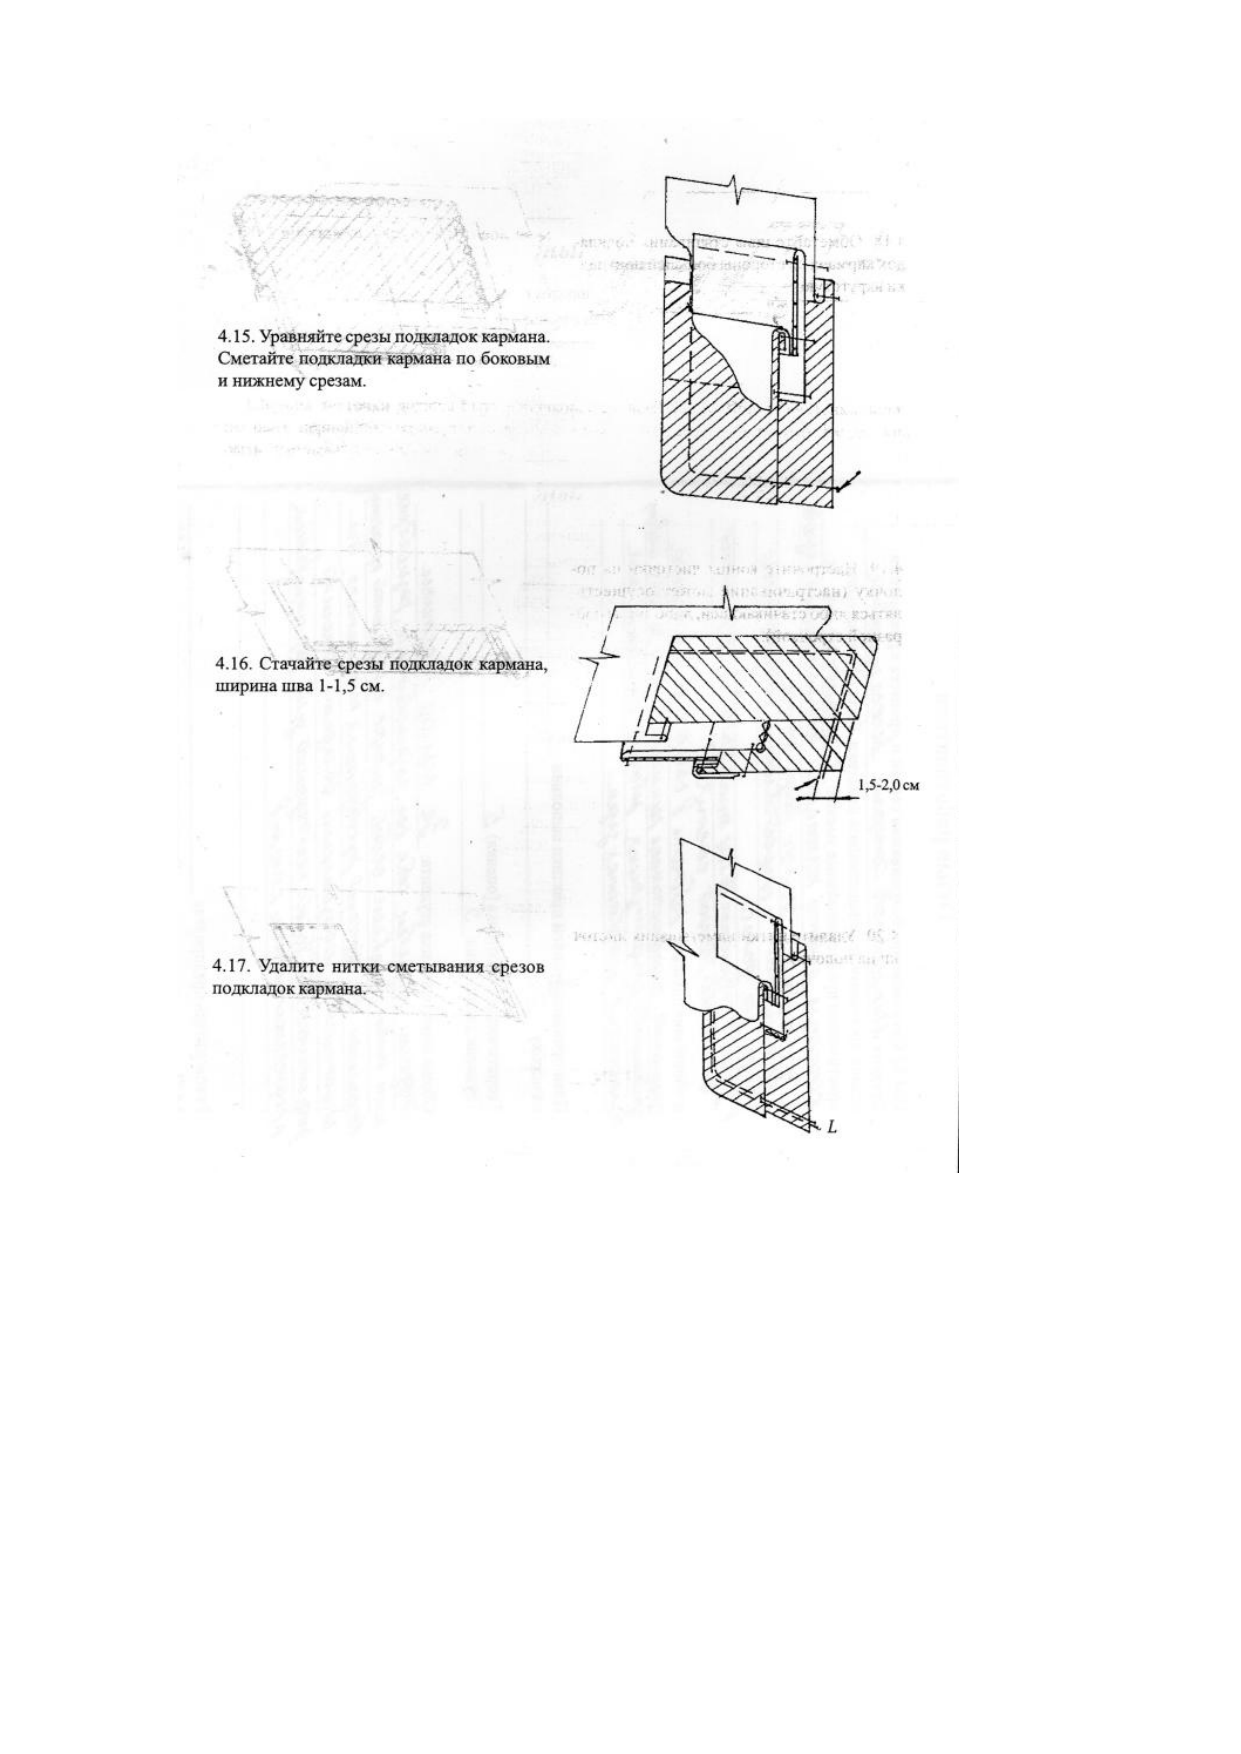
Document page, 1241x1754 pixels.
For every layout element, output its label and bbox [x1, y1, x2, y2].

picture [177, 118, 959, 1173]
